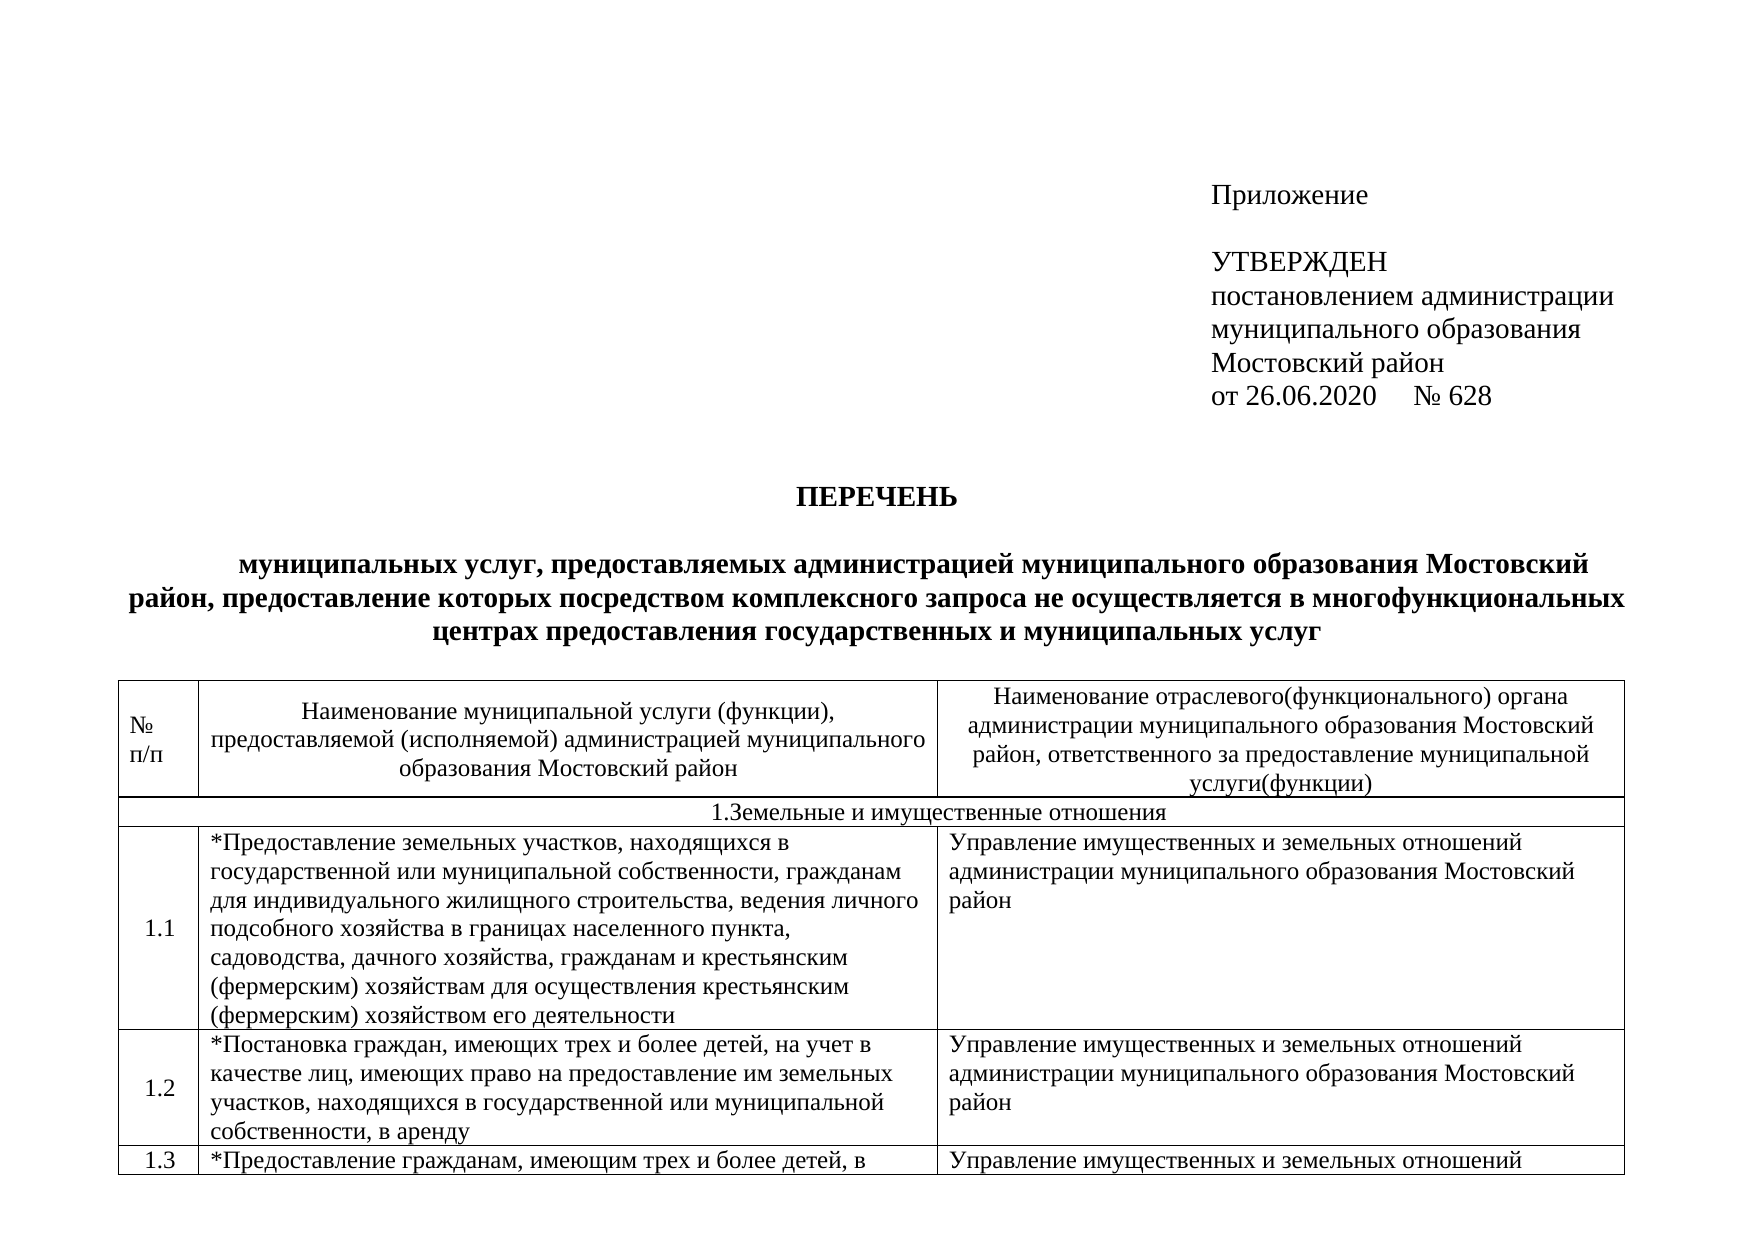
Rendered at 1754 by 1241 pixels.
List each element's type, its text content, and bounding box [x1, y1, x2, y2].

text муниципальных услуг, предоставляемых администрацией муниципального образования Мостовский район, предоставление которых посредством комплексного запроса не осуществляется в многофункциональных центрах предоставления государственных и муниципальных услуг [118, 546, 1636, 647]
table_header Наименование отраслевого(функционального) органа администрации муниципального образования Мостовский район, ответственного за предоставление муниципальной услуги(функции) [938, 681, 1624, 796]
text муниципального образования [1211, 311, 1636, 345]
table_cell 1.3 [119, 1146, 198, 1174]
text Мостовский район [1211, 345, 1636, 378]
table_cell 1.1 [119, 827, 198, 1028]
text УТВЕРЖДЕН [1211, 244, 1636, 278]
table_cell Управление имущественных и земельных отношений администрации муниципального образования Мостовский район [938, 827, 1624, 1028]
table_cell 1.2 [119, 1030, 198, 1144]
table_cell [199, 1146, 937, 1174]
text постановлением администрации [1211, 278, 1636, 311]
text ПЕРЕЧЕНЬ [118, 479, 1636, 513]
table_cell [938, 1030, 1624, 1144]
text от 26.06.2020 № 628 [1211, 378, 1636, 412]
table_header № п/п [119, 681, 198, 796]
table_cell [938, 1146, 1624, 1174]
table_cell *Постановка граждан, имеющих трех и более детей, на учет в качестве лиц, имеющих право на предоставление им земельных участков, находящихся в государственной или муниципальной собственности, в аренду [199, 1030, 937, 1144]
table_cell *Предоставление земельных участков, находящихся в государственной или муниципальной собственности, гражданам для индивидуального жилищного строительства, ведения личного подсобного хозяйства в границах населенного пункта, садоводства, дачного хозяйства, гражданам и крестьянским (фермерским) хозяйствам для осуществления крестьянским (фермерским) хозяйством его деятельности [199, 827, 937, 1028]
table_cell 1.Земельные и имущественные отношения [119, 798, 1624, 826]
text Приложение [1211, 177, 1636, 211]
table_header Наименование муниципальной услуги (функции), предоставляемой (исполняемой) администрацией муниципального образования Мостовский район [199, 681, 937, 796]
